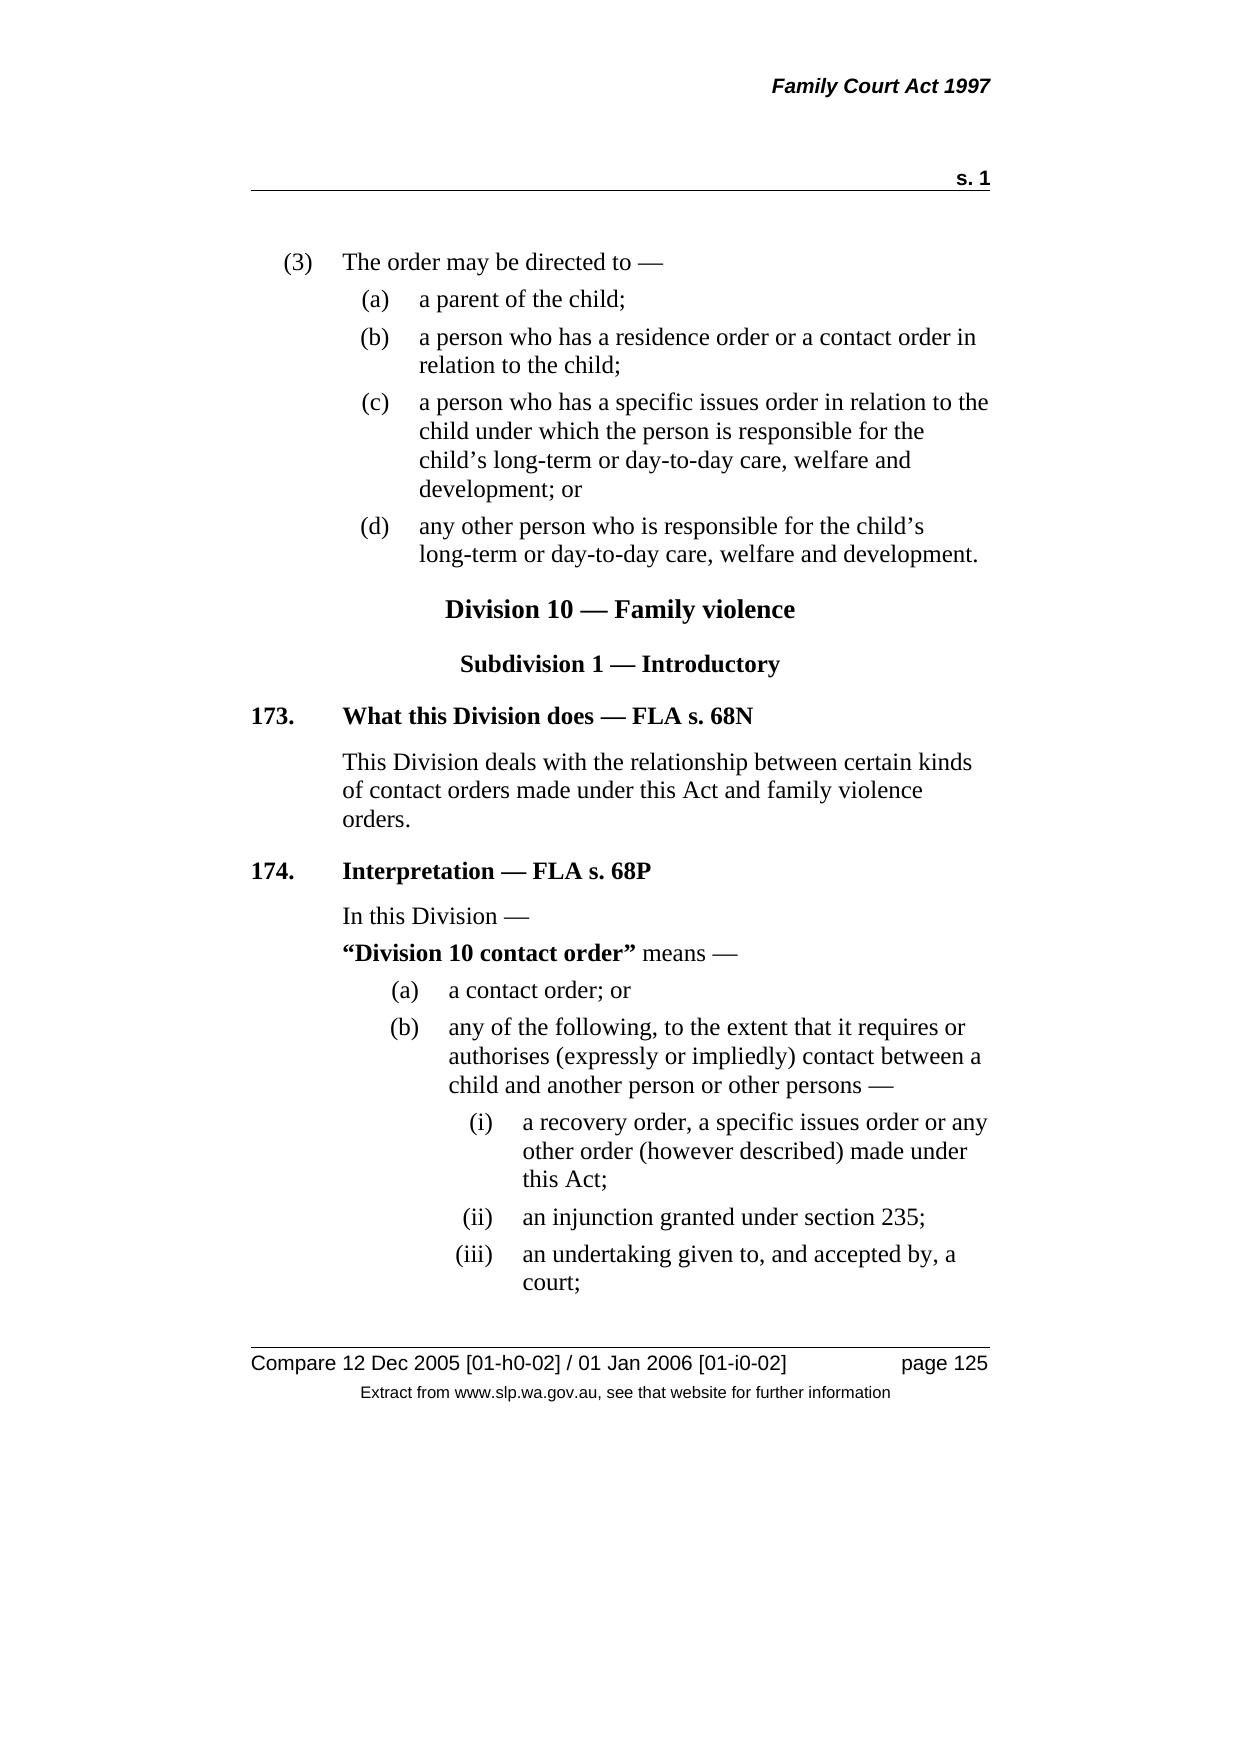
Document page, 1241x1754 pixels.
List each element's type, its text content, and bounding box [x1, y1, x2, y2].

text (3) The order may be directed to — [251, 247, 990, 276]
text (i) a recovery order, a specific issues order or any other order (however described) made under this Act; [251, 1107, 990, 1193]
subtitle Division 10 — Family violence [251, 593, 990, 624]
text In this Division — [251, 901, 990, 930]
subtitle 174. Interpretation — FLA s. 68P [251, 856, 990, 884]
text (d) any other person who is responsible for the child’s long-term or day-to-day care, welfare and development. [251, 511, 990, 568]
text (iii) an undertaking given to, and accepted by, a court; [251, 1239, 990, 1296]
text (b) any of the following, to the extent that it requires or authorises (expressly or impliedly) contact between a child and another person or other persons — [251, 1012, 990, 1099]
text (a) a contact order; or [251, 975, 990, 1004]
text (ii) an injunction granted under section 235; [251, 1202, 990, 1230]
text This Division deals with the relationship between certain kinds of contact orders made under this Act and family violence orders. [251, 747, 990, 833]
subtitle Subdivision 1 — Introductory [251, 649, 990, 678]
text (b) a person who has a residence order or a contact order in relation to the child; [251, 322, 990, 379]
text (c) a person who has a specific issues order in relation to the child under which the person is responsible for the child’s long-term or day-to-day care, welfare and development; or [251, 387, 990, 502]
text (a) a parent of the child; [251, 284, 990, 313]
text “Division 10 contact order” means — [251, 938, 990, 967]
subtitle 173. What this Division does — FLA s. 68N [251, 701, 990, 730]
